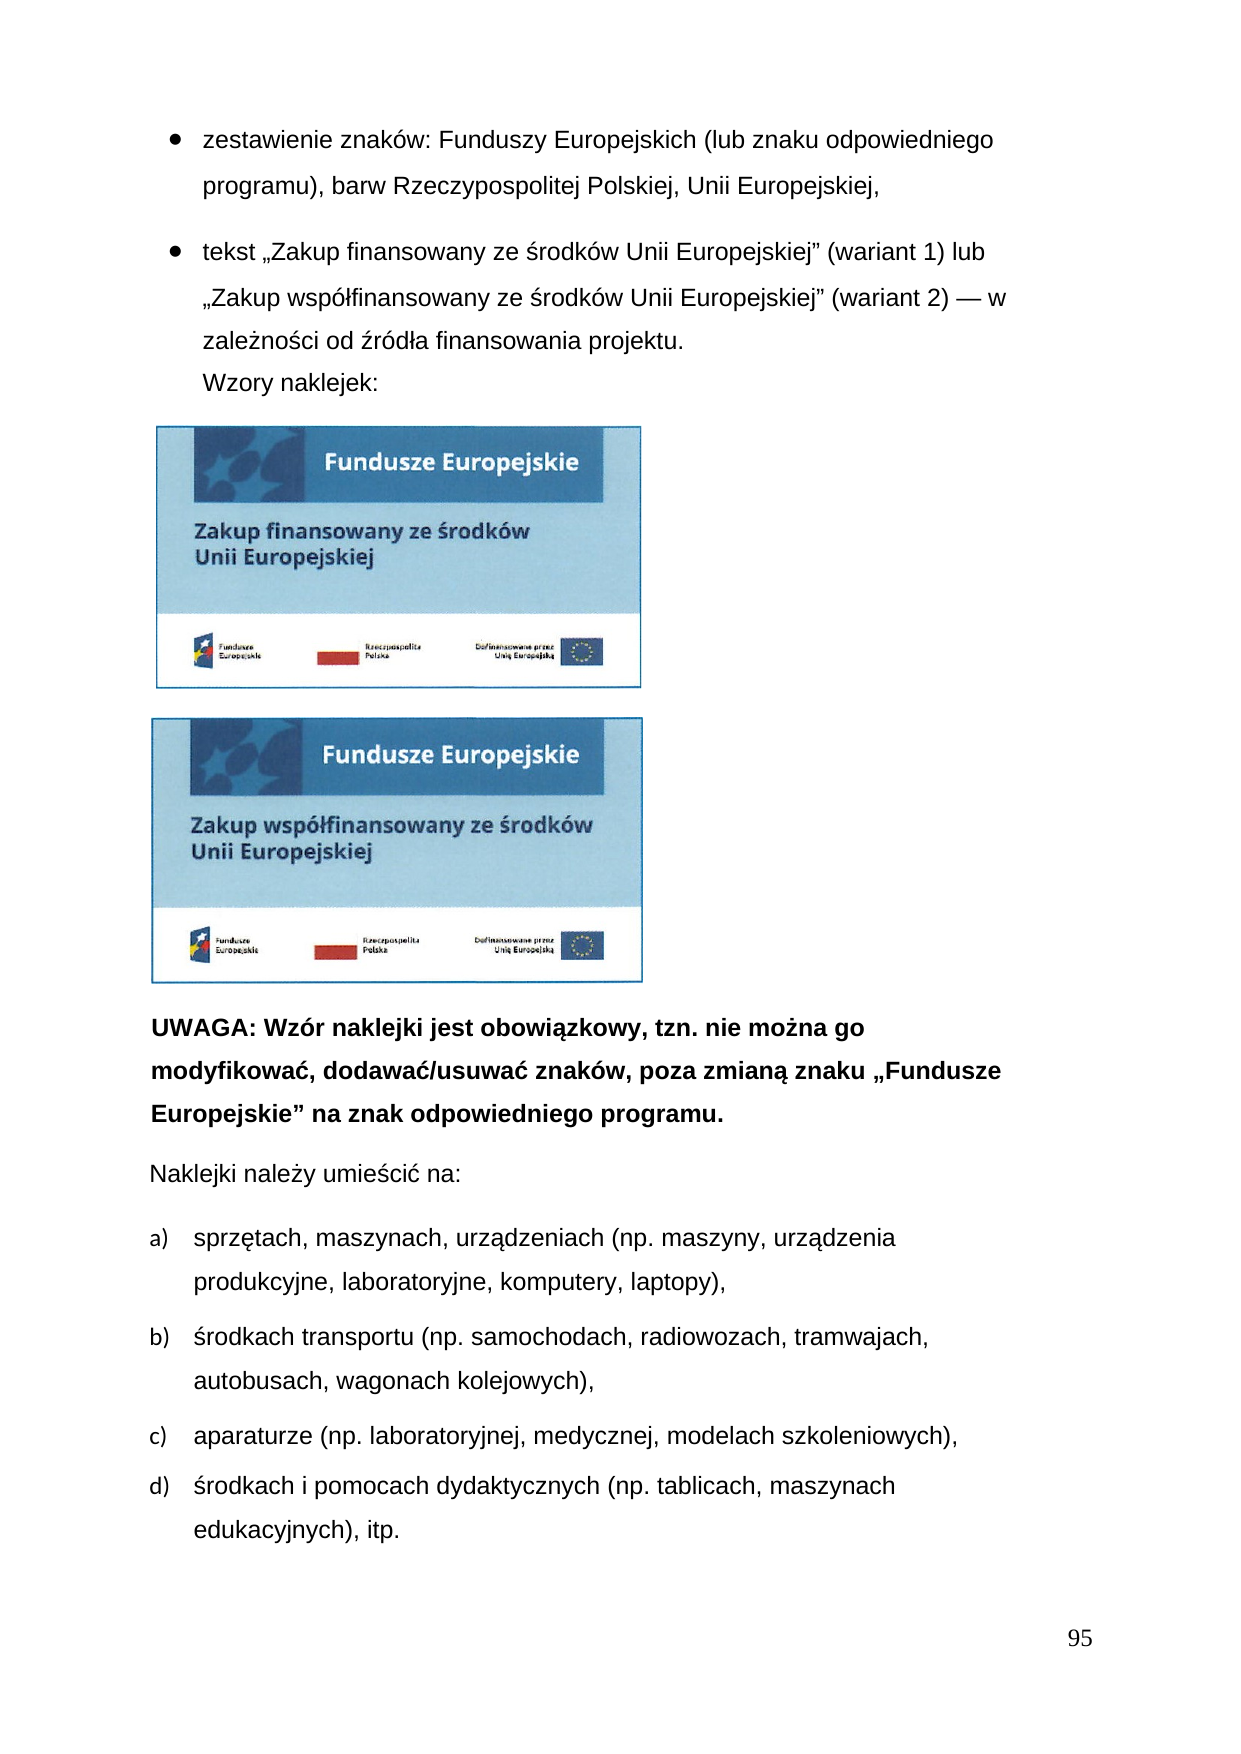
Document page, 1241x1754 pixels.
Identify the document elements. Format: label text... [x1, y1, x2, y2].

picture [156, 425, 642, 689]
text Wzory naklejek: [202, 369, 1030, 396]
list środkach i pomocach dydaktycznych (np. tablicach, maszynach edukacyjnych), itp. [149, 1470, 1030, 1543]
list sprzętach, maszynach, urządzeniach (np. maszyny, urządzenia produkcyjne, laboratoryjne, komputery, laptopy), [149, 1222, 1030, 1295]
text Naklejki należy umieścić na: [149, 1159, 1030, 1188]
text UWAGA: Wzór naklejki jest obowiązkowy, tzn. nie można go modyfikować, dodawać/usuwać znaków, poza zmianą znaku „Fundusze Europejskie” na znak odpowiedniego programu. [151, 1013, 1027, 1128]
list środkach transportu (np. samochodach, radiowozach, tramwajach, autobusach, wagonach kolejowych), [149, 1321, 1030, 1394]
list tekst „Zakup finansowany ze środków Unii Europejskiej” (wariant 1) lub „Zakup współfinansowany ze środków Unii Europejskiej” (wariant 2) — w zależności od źródła finansowania projektu. [167, 230, 1030, 355]
picture [151, 717, 643, 984]
list aparaturze (np. laboratoryjnej, medycznej, modelach szkoleniowych), [149, 1420, 1030, 1451]
list zestawienie znaków: Funduszy Europejskich (lub znaku odpowiedniego programu), barw Rzeczypospolitej Polskiej, Unii Europejskiej, [167, 118, 1030, 199]
